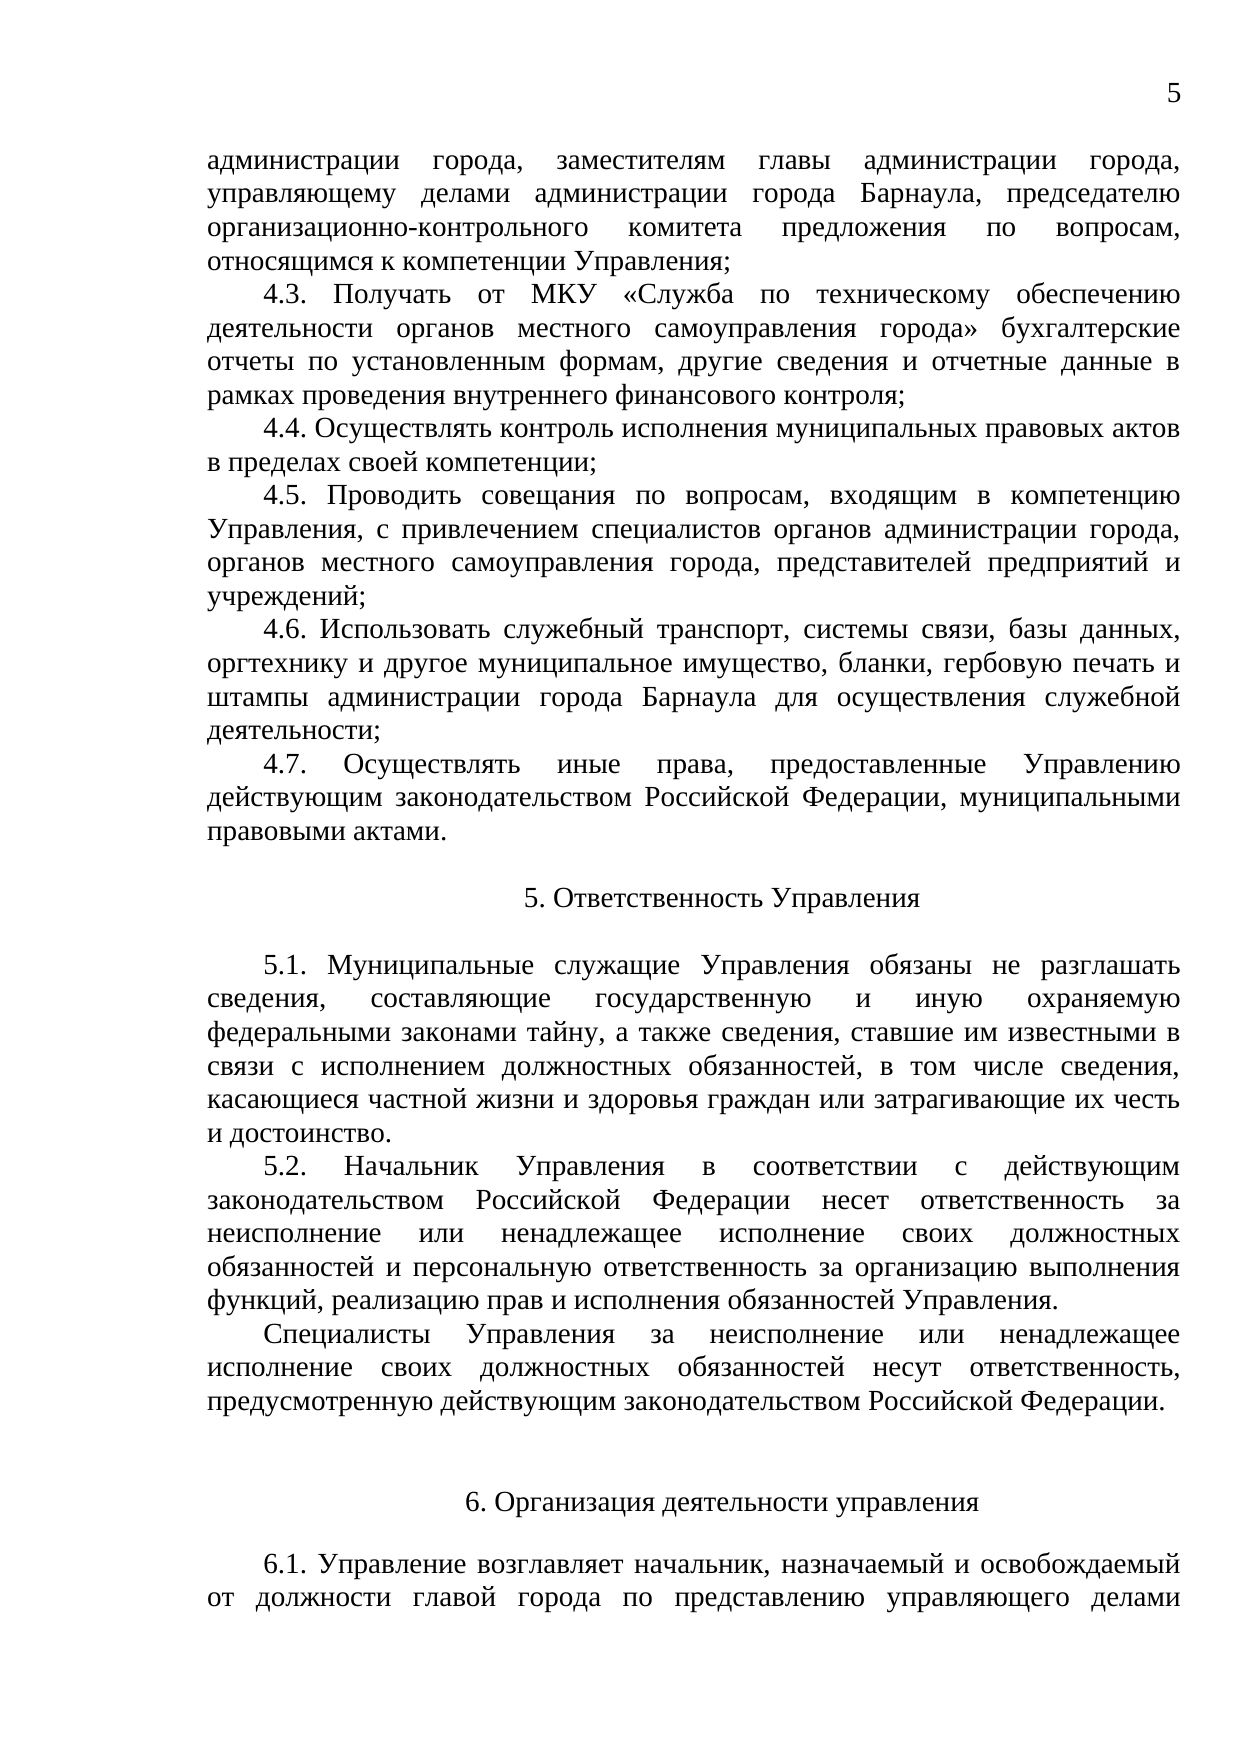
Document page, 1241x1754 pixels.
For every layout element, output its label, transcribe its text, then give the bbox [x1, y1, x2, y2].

text 4.4. Осуществлять контроль исполнения муниципальных правовых актов в пределах своей компетенции; [207, 410, 1181, 477]
text 4.3. Получать от МКУ «Служба по техническому обеспечению деятельности органов местного самоуправления города» бухгалтерские отчеты по установленным формам, другие сведения и отчетные данные в рамках проведения внутреннего финансового контроля; [207, 276, 1181, 410]
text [207, 142, 1181, 276]
text 5. Ответственность Управления [207, 880, 1181, 913]
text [207, 1546, 1181, 1613]
text Специалисты Управления за неисполнение или ненадлежащее исполнение своих должностных обязанностей несут ответственность, предусмотренную действующим законодательством Российской Федерации. [207, 1316, 1181, 1417]
text 5.1. Муниципальные служащие Управления обязаны не разглашать сведения, составляющие государственную и иную охраняемую федеральными законами тайну, а также сведения, ставшие им известными в связи с исполнением должностных обязанностей, в том числе сведения, касающиеся частной жизни и здоровья граждан или затрагивающие их честь и достоинство. [207, 947, 1181, 1148]
text 6. Организация деятельности управления [207, 1484, 1181, 1517]
text 4.6. Использовать служебный транспорт, системы связи, базы данных, оргтехнику и другое муниципальное имущество, бланки, гербовую печать и штампы администрации города Барнаула для осуществления служебной деятельности; [207, 612, 1181, 746]
text 4.7. Осуществлять иные права, предоставленные Управлению действующим законодательством Российской Федерации, муниципальными правовыми актами. [207, 746, 1181, 846]
text 5.2. Начальник Управления в соответствии с действующим законодательством Российской Федерации несет ответственность за неисполнение или ненадлежащее исполнение своих должностных обязанностей и персональную ответственность за организацию выполнения функций, реализацию прав и исполнения обязанностей Управления. [207, 1148, 1181, 1316]
text 4.5. Проводить совещания по вопросам, входящим в компетенцию Управления, с привлечением специалистов органов администрации города, органов местного самоуправления города, представителей предприятий и учреждений; [207, 477, 1181, 612]
